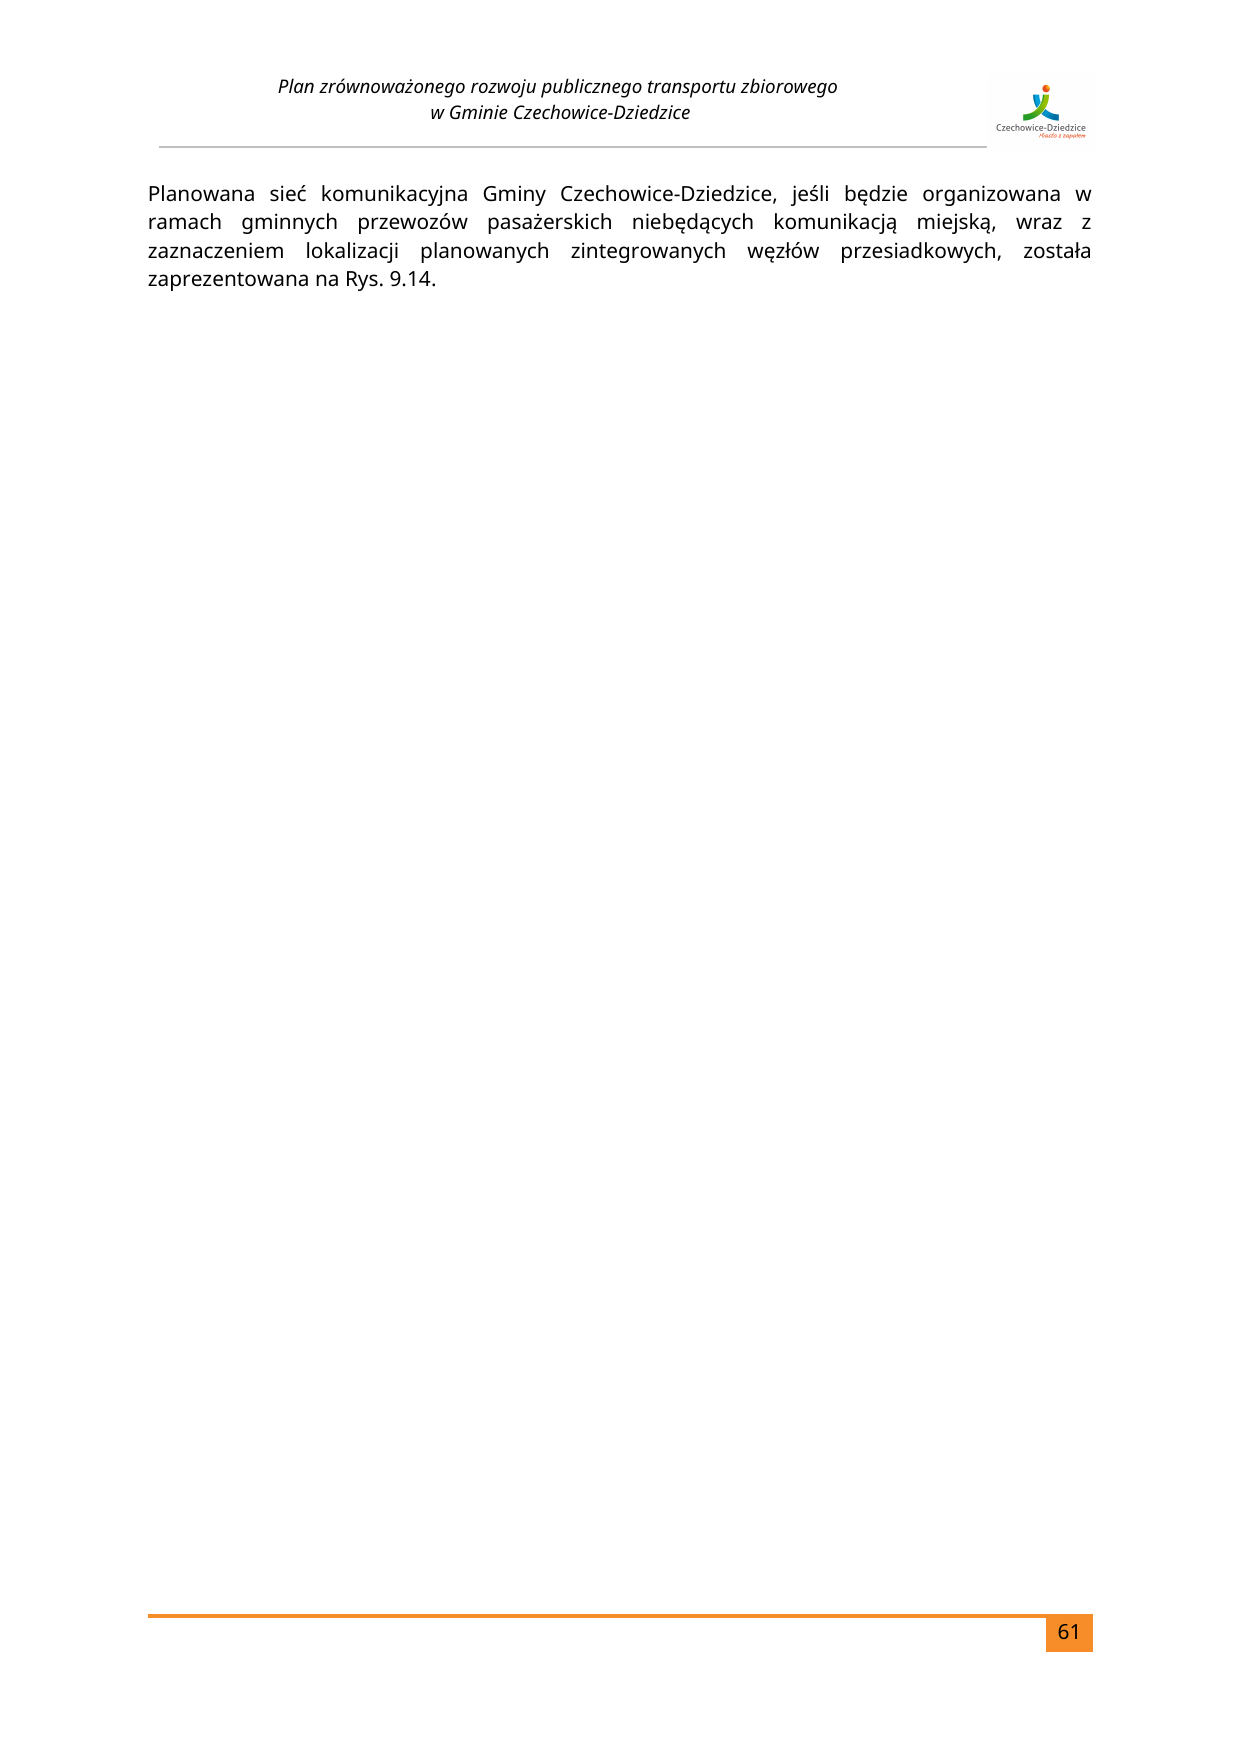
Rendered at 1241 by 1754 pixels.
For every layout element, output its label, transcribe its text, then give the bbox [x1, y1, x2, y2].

picture [986, 73, 1096, 151]
